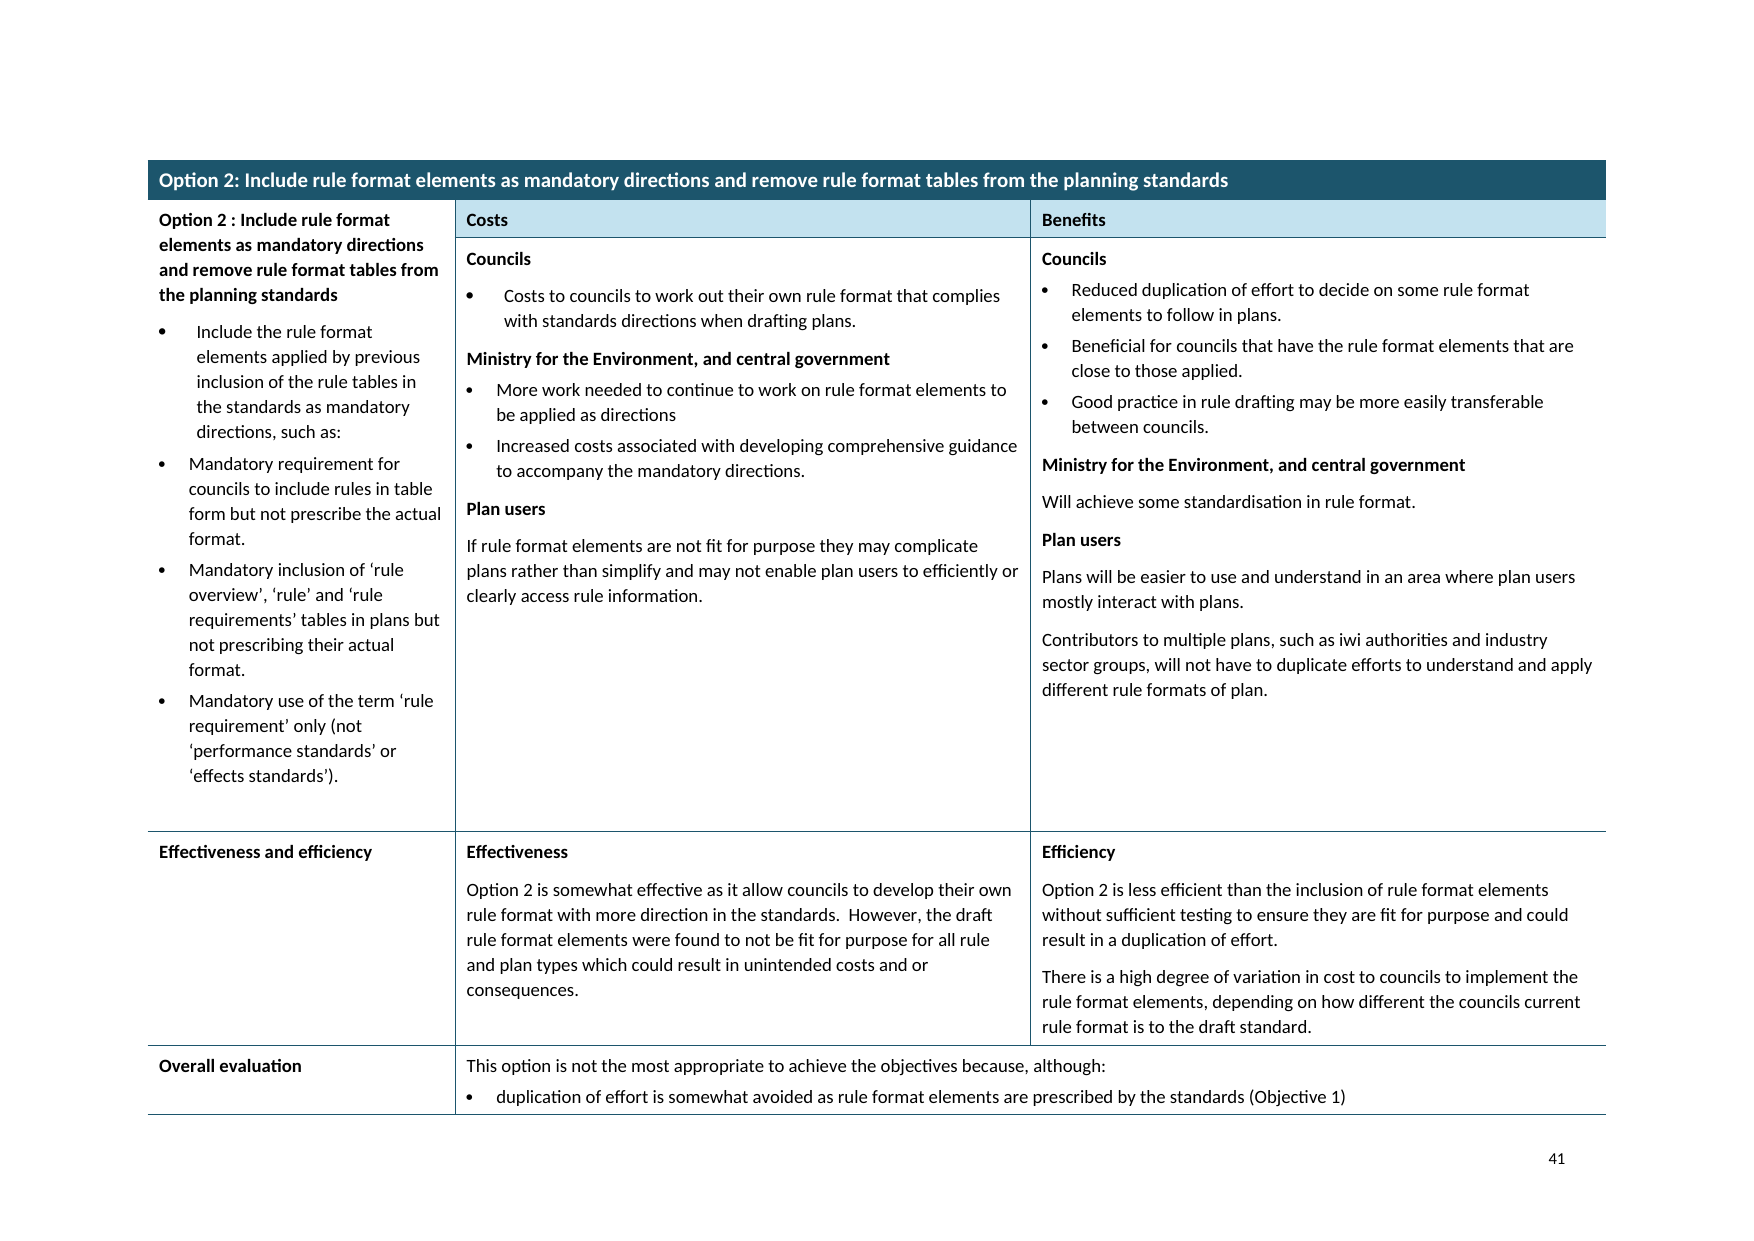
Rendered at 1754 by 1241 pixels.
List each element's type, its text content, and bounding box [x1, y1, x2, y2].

table_cell Councils Costs to councils to work out their own rule format that complies with standards directions when drafting plans. Ministry for the Environment, and central government More work needed to continue to work on rule format elements to be applied as directions Increased costs associated with developing comprehensive guidance to accompany the mandatory directions. Plan users If rule format elements are not fit for purpose they may complicate plans rather than simplify and may not enable plan users to efficiently or clearly access rule information. [456, 238, 1030, 831]
table_cell Benefits [1031, 200, 1606, 237]
table_cell Costs [456, 200, 1030, 237]
table_cell Effectiveness and efficiency [148, 832, 455, 1044]
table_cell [456, 1046, 1606, 1114]
table_cell Councils Reduced duplication of effort to decide on some rule format elements to follow in plans. Beneficial for councils that have the rule format elements that are close to those applied. Good practice in rule drafting may be more easily transferable between councils. Ministry for the Environment, and central government Will achieve some standardisation in rule format. Plan users Plans will be easier to use and understand in an area where plan users mostly interact with plans. Contributors to multiple plans, such as iwi authorities and industry sector groups, will not have to duplicate efforts to understand and apply different rule formats of plan. [1031, 238, 1606, 831]
table_cell Option 2 : Include rule format elements as mandatory directions and remove rule format tables from the planning standards Include the rule format elements applied by previous inclusion of the rule tables in the standards as mandatory directions, such as: Mandatory requirement for councils to include rules in table form but not prescribe the actual format. Mandatory inclusion of ‘rule overview’, ‘rule’ and ‘rule requirements’ tables in plans but not prescribing their actual format. Mandatory use of the term ‘rule requirement’ only (not ‘performance standards’ or ‘effects standards’). [148, 200, 455, 831]
table_header Option 2: Include rule format elements as mandatory directions and remove rule format tables from the planning standards [148, 161, 1606, 199]
table_cell Efficiency Option 2 is less efficient than the inclusion of rule format elements without sufficient testing to ensure they are fit for purpose and could result in a duplication of effort. There is a high degree of variation in cost to councils to implement the rule format elements, depending on how different the councils current rule format is to the draft standard. [1031, 832, 1606, 1044]
table_cell Effectiveness Option 2 is somewhat effective as it allow councils to develop their own rule format with more direction in the standards. However, the draft rule format elements were found to not be fit for purpose for all rule and plan types which could result in unintended costs and or consequences. [456, 832, 1030, 1044]
table_cell Overall evaluation [148, 1046, 455, 1114]
